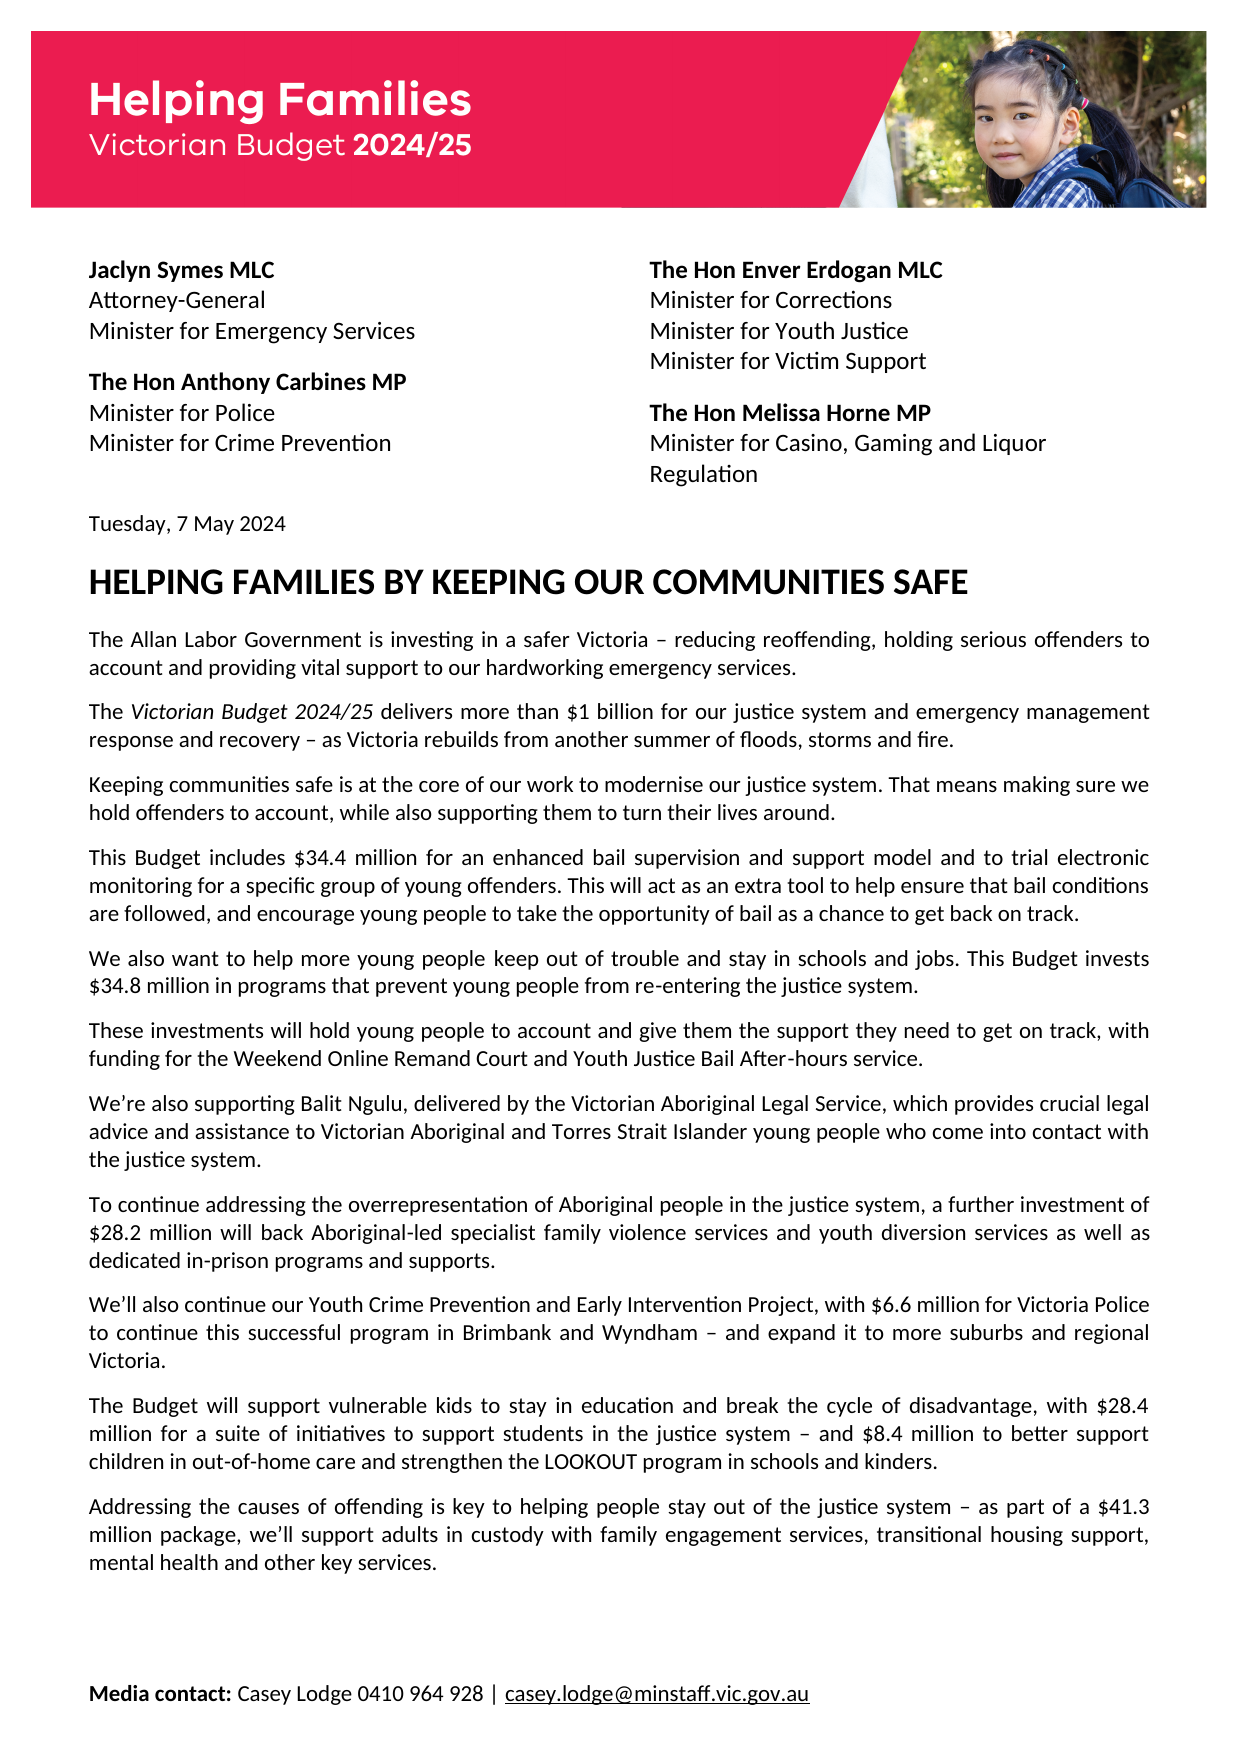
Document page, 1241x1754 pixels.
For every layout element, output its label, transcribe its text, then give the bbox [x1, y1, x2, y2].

text Jaclyn Symes MLC [89, 254, 591, 284]
text To continue addressing the overrepresentation of Aboriginal people in the justice system, a further investment of $28.2 million will back Aboriginal-led specialist family violence services and youth diversion services as well as dedicated in-prison programs and supports. [89, 1190, 1152, 1274]
text We’re also supporting Balit Ngulu, delivered by the Victorian Aboriginal Legal Service, which provides crucial legal advice and assistance to Victorian Aboriginal and Torres Strait Islander young people who come into contact with the justice system. [89, 1089, 1152, 1173]
text This Budget includes $34.4 million for an enhanced bail supervision and support model and to trial electronic monitoring for a specific group of young offenders. This will act as an extra tool to help ensure that bail conditions are followed, and encourage young people to take the opportunity of bail as a chance to get back on track. [89, 843, 1152, 927]
picture [31, 31, 1207, 208]
subtitle HELPING FAMILIES BY KEEPING OUR COMMUNITIES SAFE [89, 558, 1152, 604]
text Minister for Casino, Gaming and Liquor Regulation [649, 427, 1152, 488]
text Minister for Youth Justice [649, 315, 1152, 346]
text Keeping communities safe is at the core of our work to modernise our justice system. That means making sure we hold offenders to account, while also supporting them to turn their lives around. [89, 770, 1152, 826]
text The Budget will support vulnerable kids to stay in education and break the cycle of disadvantage, with $28.4 million for a suite of initiatives to support students in the justice system – and $8.4 million to better support children in out-of-home care and strengthen the LOOKOUT program in schools and kinders. [89, 1391, 1152, 1475]
text Addressing the causes of offending is key to helping people stay out of the justice system – as part of a $41.3 million package, we’ll support adults in custody with family engagement services, transitional housing support, mental health and other key services. [89, 1492, 1152, 1576]
text Minister for Victim Support [649, 346, 1152, 376]
text The Hon Anthony Carbines MP [89, 366, 591, 397]
text Tuesday, 7 May 2024 [89, 509, 1152, 537]
text The Hon Enver Erdogan MLC [649, 254, 1152, 284]
text Minister for Corrections [649, 284, 1152, 315]
text We also want to help more young people keep out of trouble and stay in schools and jobs. This Budget invests $34.8 million in programs that prevent young people from re-entering the justice system. [89, 944, 1152, 1000]
text The Victorian Budget 2024/25 delivers more than $1 billion for our justice system and emergency management response and recovery – as Victoria rebuilds from another summer of floods, storms and fire. [89, 697, 1152, 753]
text We’ll also continue our Youth Crime Prevention and Early Intervention Project, with $6.6 million for Victoria Police to continue this successful program in Brimbank and Wyndham – and expand it to more suburbs and regional Victoria. [89, 1291, 1152, 1374]
text Minister for Police [89, 397, 591, 427]
text Attorney-General [89, 284, 591, 315]
text Minister for Crime Prevention [89, 427, 591, 458]
text The Hon Melissa Horne MP [649, 397, 1152, 427]
text The Allan Labor Government is investing in a safer Victoria – reducing reoffending, holding serious offenders to account and providing vital support to our hardworking emergency services. [89, 625, 1152, 681]
text Minister for Emergency Services [89, 315, 591, 346]
text These investments will hold young people to account and give them the support they need to get on track, with funding for the Weekend Online Remand Court and Youth Justice Bail After-hours service. [89, 1016, 1152, 1072]
